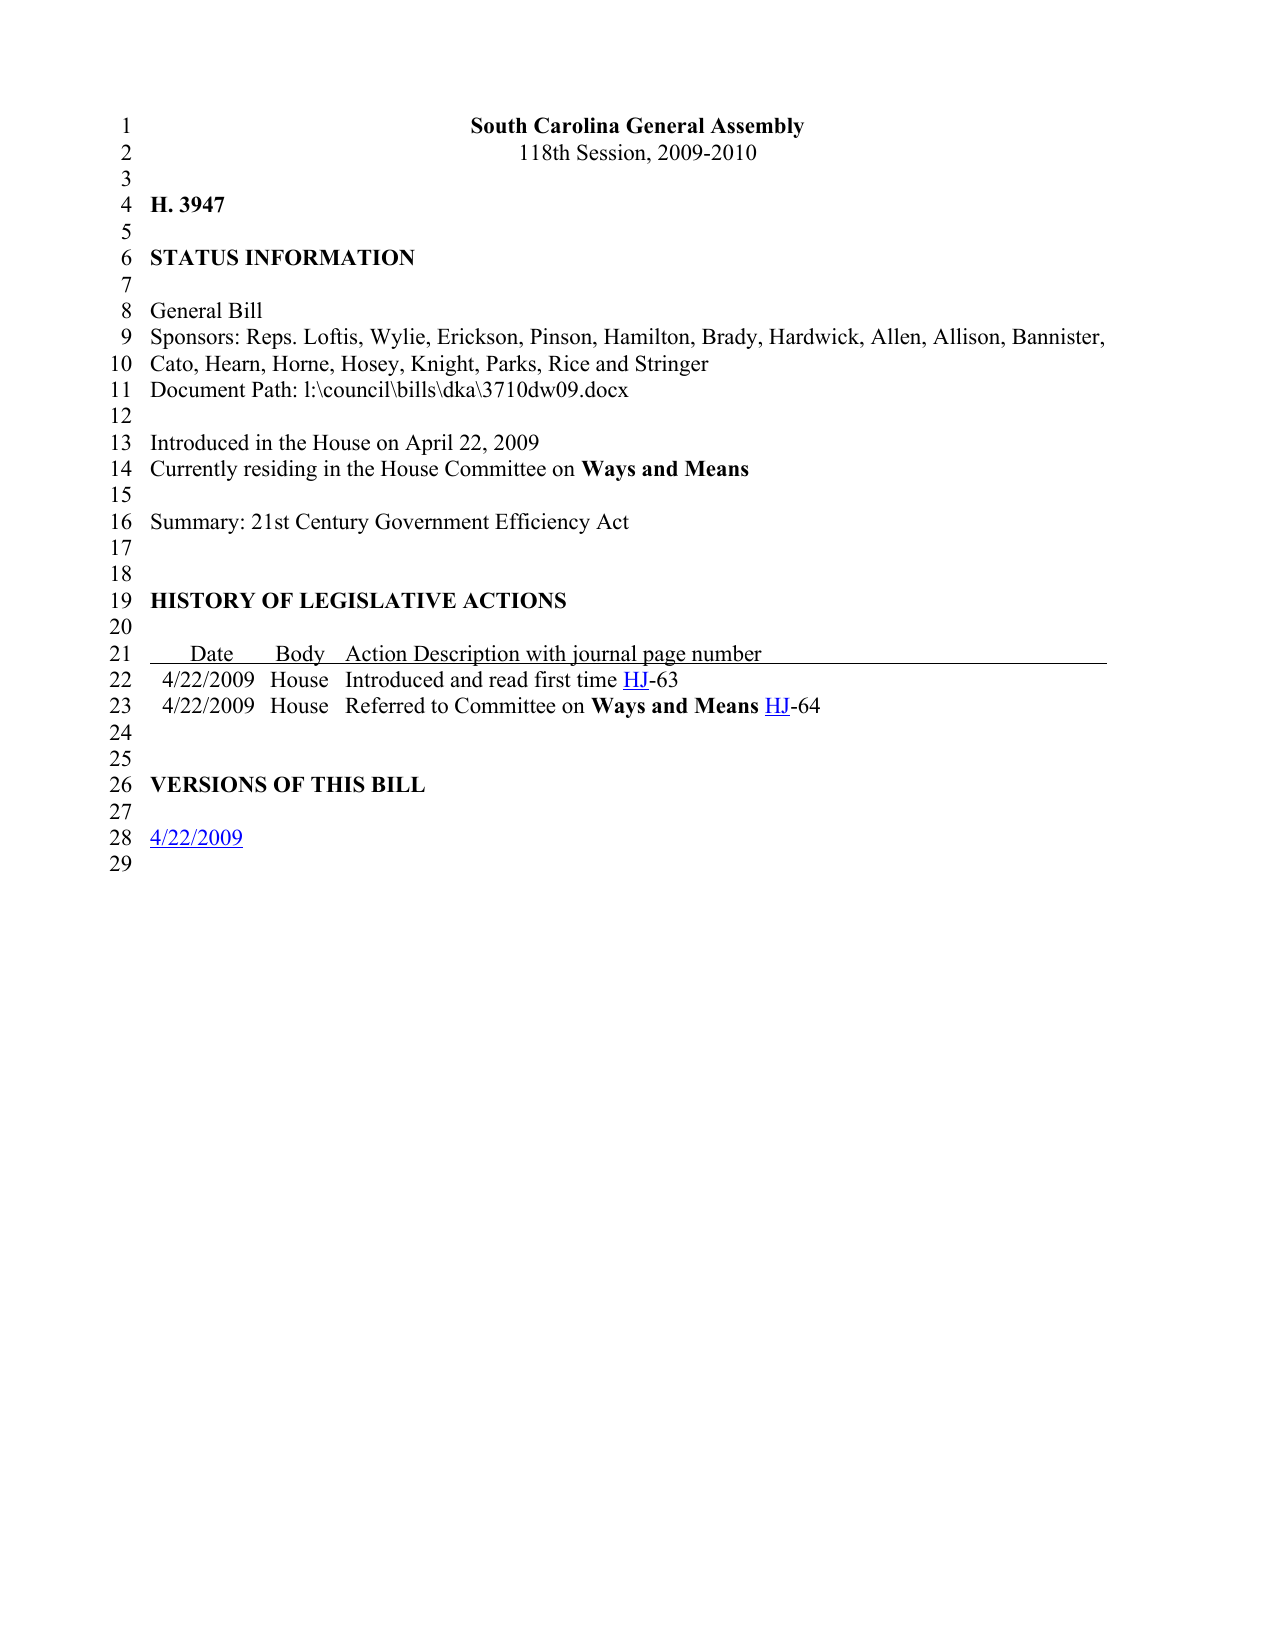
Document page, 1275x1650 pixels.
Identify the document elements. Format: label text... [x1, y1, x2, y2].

text 118th Session, 2009-2010 [150, 139, 1125, 165]
text Currently residing in the House Committee on Ways and Means [150, 455, 1125, 481]
text South Carolina General Assembly [150, 112, 1125, 139]
text 4/22/2009 [150, 824, 1125, 850]
text Summary: 21st Century Government Efficiency Act [150, 508, 1125, 534]
text Date Body Action Description with journal page number [150, 639, 1125, 666]
text 4/22/2009 House Introduced and read first time HJ-63 [150, 666, 1125, 692]
text STATUS INFORMATION [150, 244, 1125, 271]
text HISTORY OF LEGISLATIVE ACTIONS [150, 587, 1125, 613]
text H. 3947 [150, 192, 1125, 218]
text VERSIONS OF THIS BILL [150, 771, 1125, 798]
text Sponsors: Reps. Loftis, Wylie, Erickson, Pinson, Hamilton, Brady, Hardwick, Allen, Allison, Bannister, Cato, Hearn, Horne, Hosey, Knight, Parks, Rice and Stringer [150, 323, 1125, 376]
text 4/22/2009 House Referred to Committee on Ways and Means HJ-64 [150, 692, 1125, 719]
text Introduced in the House on April 22, 2009 [150, 429, 1125, 455]
text General Bill [150, 297, 1125, 323]
text Document Path: l:\council\bills\dka\3710dw09.docx [150, 376, 1125, 402]
